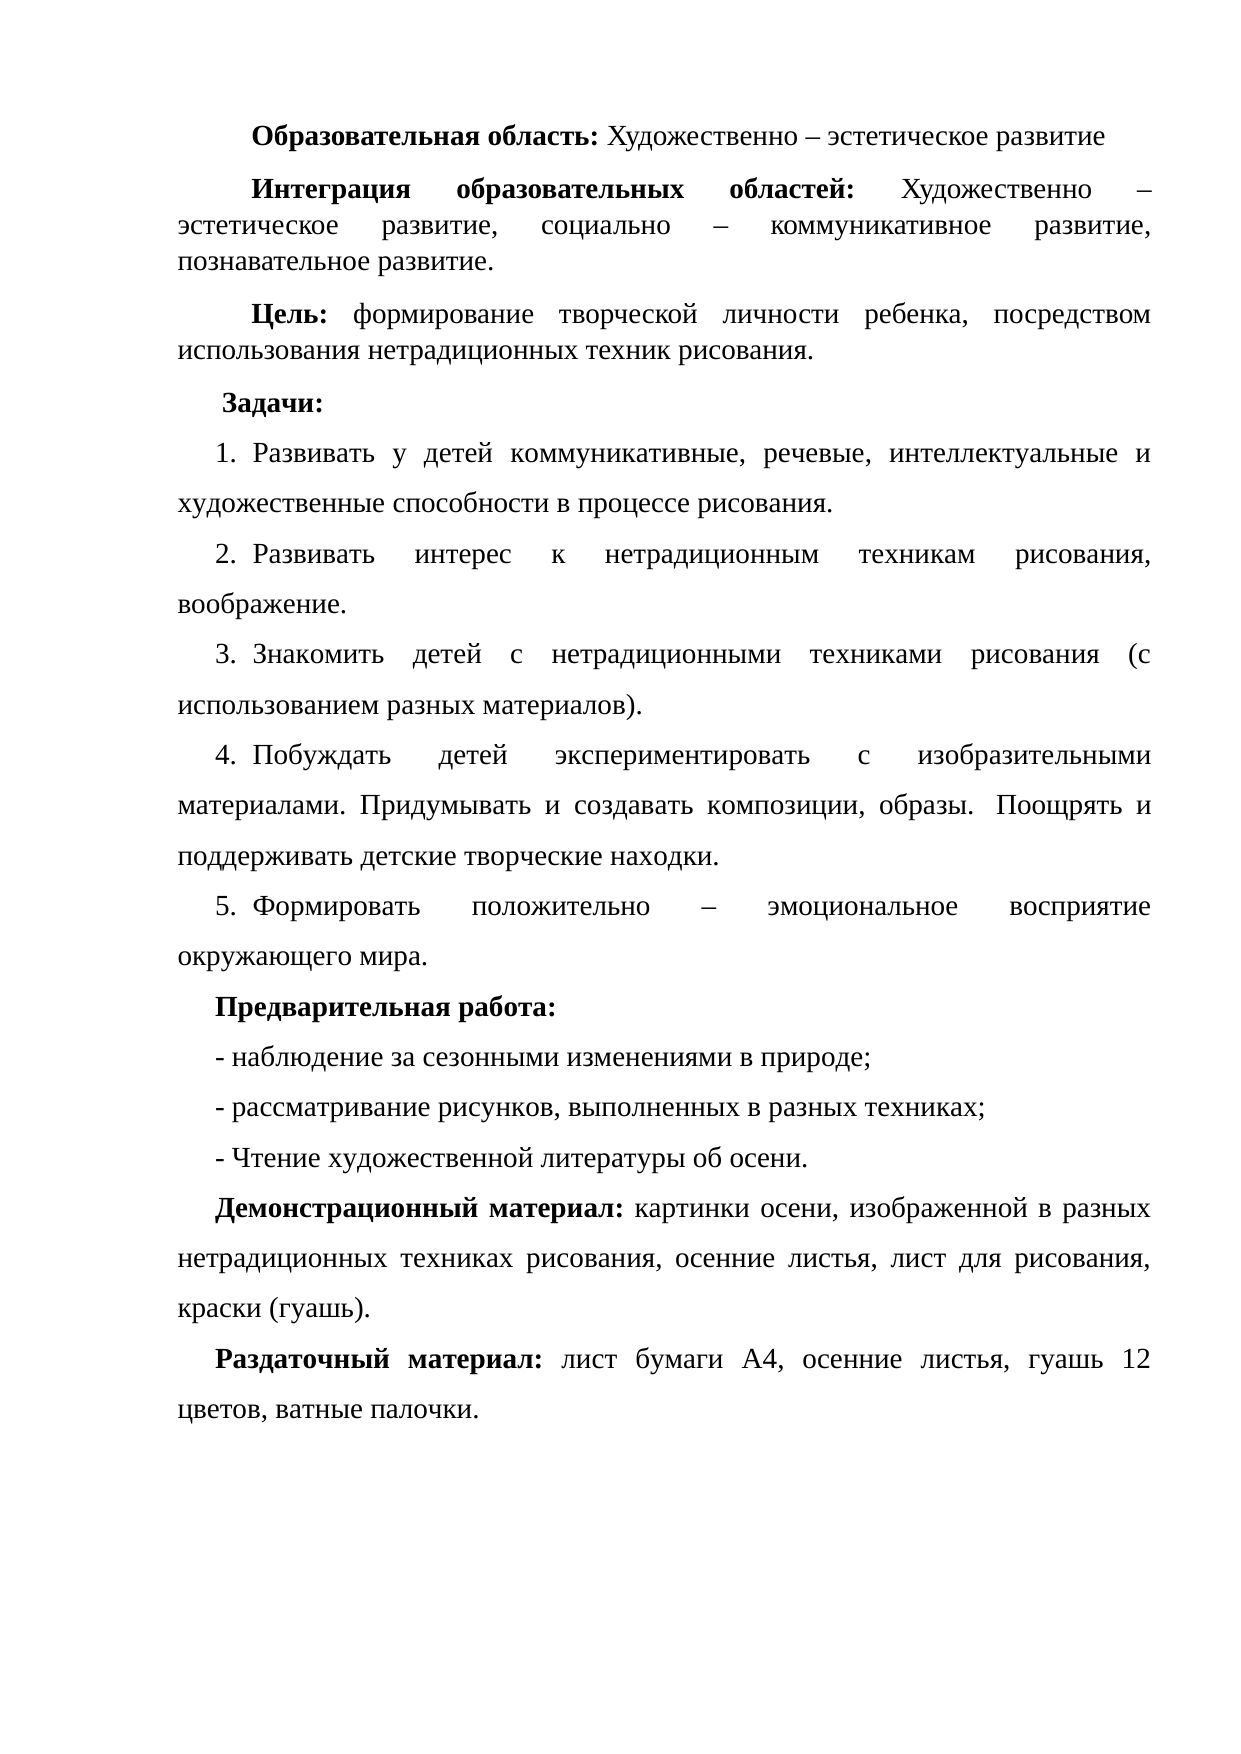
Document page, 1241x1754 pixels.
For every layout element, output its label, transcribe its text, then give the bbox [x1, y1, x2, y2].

list Знакомить детей с нетрадиционными техниками рисования (с использованием разных материалов). [177, 637, 1152, 720]
text Интеграция образовательных областей: Художественно – эстетическое развитие, социально – коммуникативное развитие, познавательное развитие. [177, 171, 1152, 277]
text Задачи: [177, 385, 1152, 418]
text Раздаточный материал: лист бумаги А4, осенние листья, гуашь 12 цветов, ватные палочки. [177, 1341, 1152, 1425]
list Развивать у детей коммуникативные, речевые, интеллектуальные и художественные способности в процессе рисования. [177, 435, 1152, 519]
text Предварительная работа: [215, 989, 1152, 1022]
text Цель: формирование творческой личности ребенка, посредством использования нетрадиционных техник рисования. [177, 296, 1152, 366]
list Формировать положительно – эмоциональное восприятие окружающего мира. [177, 888, 1152, 972]
list Развивать интерес к нетрадиционным техникам рисования, воображение. [177, 536, 1152, 620]
text - рассматривание рисунков, выполненных в разных техниках; [177, 1089, 1152, 1123]
text - наблюдение за сезонными изменениями в природе; [177, 1039, 1152, 1073]
text Демонстрационный материал: картинки осени, изображенной в разных нетрадиционных техниках рисования, осенние листья, лист для рисования, краски (гуашь). [177, 1190, 1152, 1324]
text - Чтение художественной литературы об осени. [177, 1140, 1152, 1173]
text Образовательная область: Художественно – эстетическое развитие [177, 118, 1152, 152]
list Побуждать детей экспериментировать с изобразительными материалами. Придумывать и создавать композиции, образы. Поощрять и поддерживать детские творческие находки. [177, 737, 1152, 871]
